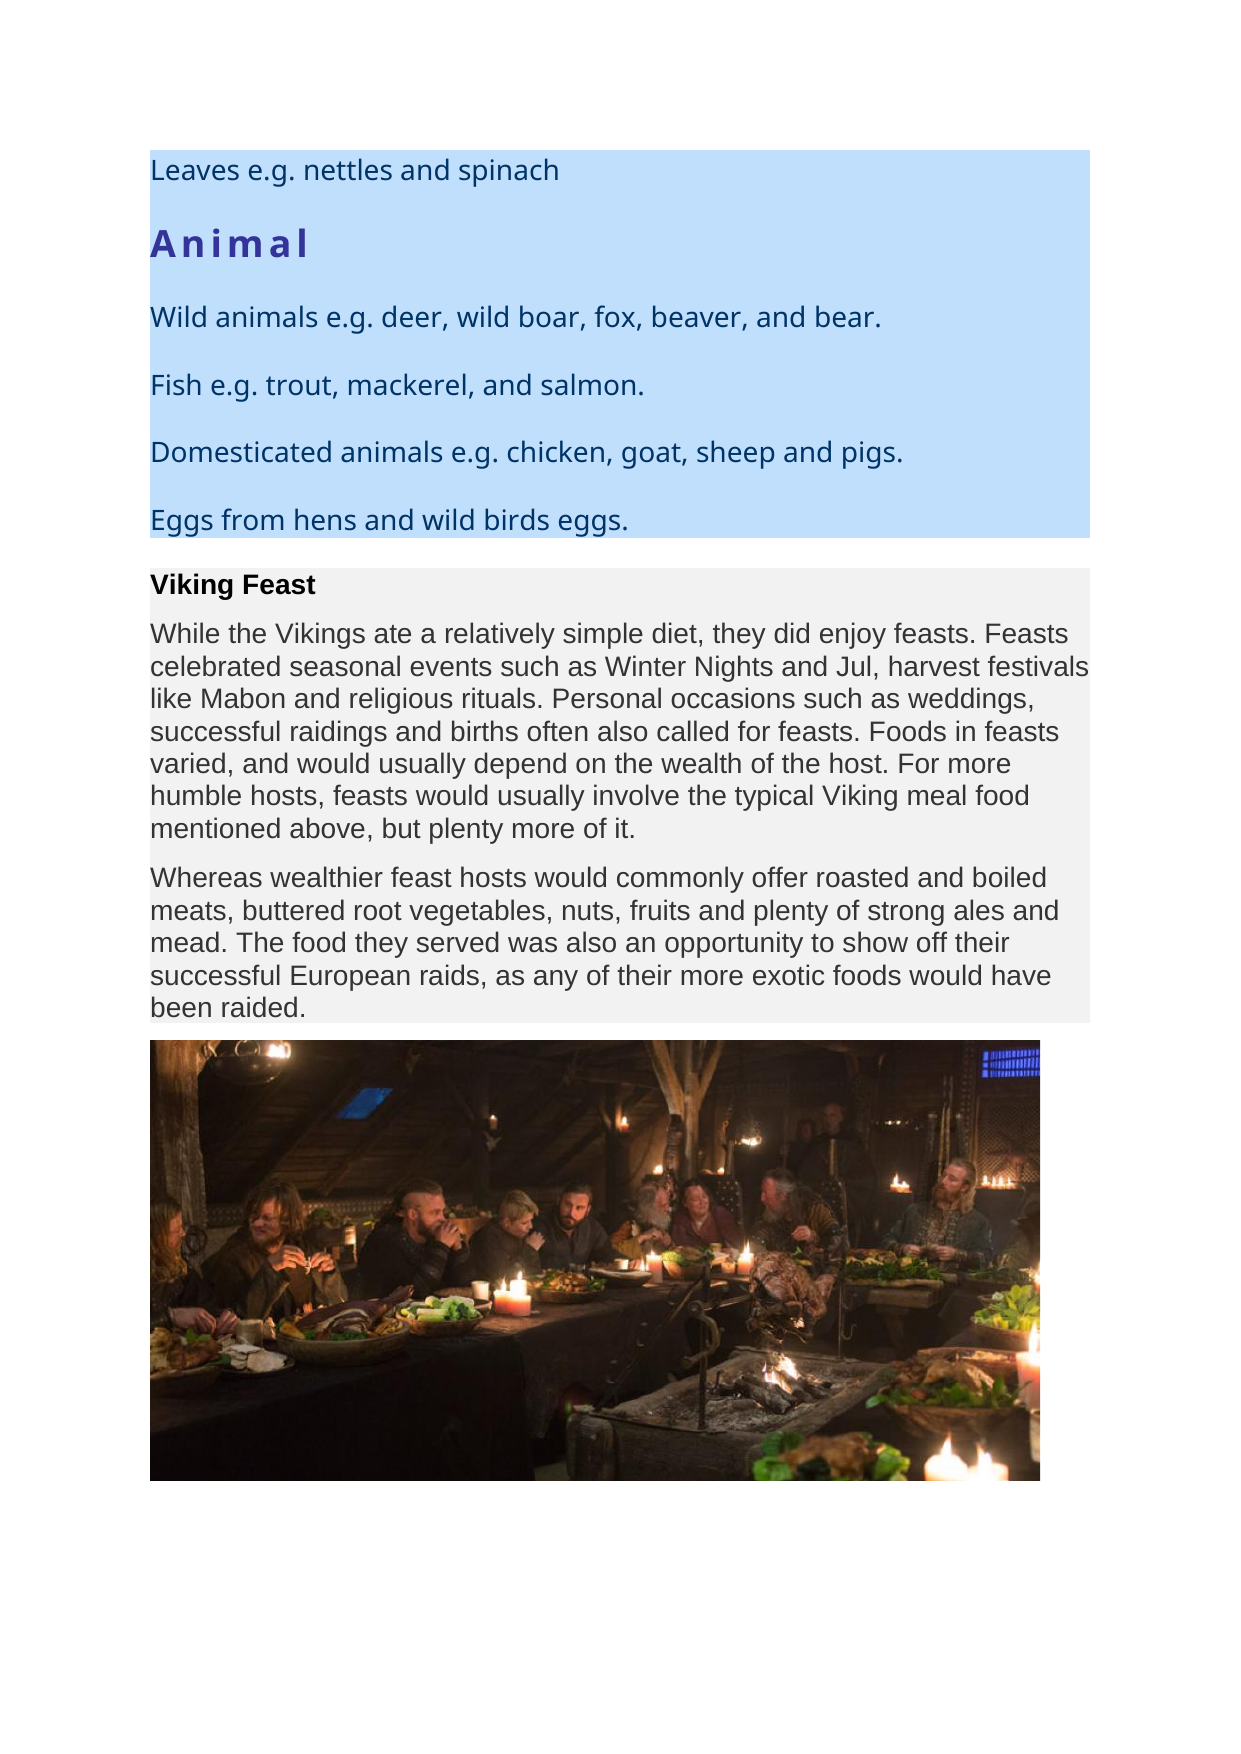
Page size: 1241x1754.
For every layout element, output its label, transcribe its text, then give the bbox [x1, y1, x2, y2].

text Viking Feast [150, 568, 1090, 600]
text Whereas wealthier feast hosts would commonly offer roasted and boiled meats, buttered root vegetables, nuts, fruits and plenty of strong ales and mead. The food they served was also an opportunity to show off their successful European raids, as any of their more exotic foods would have been raided. [150, 861, 1090, 1023]
picture [150, 1040, 1041, 1481]
text Domesticated animals e.g. chicken, goat, sheep and pigs. [150, 433, 1090, 471]
text Fish e.g. trout, mackerel, and salmon. [150, 365, 1090, 403]
text Animal [150, 217, 1090, 268]
text Leaves e.g. nettles and spinach [150, 150, 1090, 188]
text Eggs from hens and wild birds eggs. [150, 500, 1090, 538]
text While the Vikings ate a relatively simple diet, they did enjoy feasts. Feasts celebrated seasonal events such as Winter Nights and Jul, harvest festivals like Mabon and religious rituals. Personal occasions such as weddings, successful raidings and births often also called for feasts. Foods in feasts varied, and would usually depend on the wealth of the host. For more humble hosts, feasts would usually involve the typical Viking meal food mentioned above, but plenty more of it. [150, 617, 1090, 844]
text Wild animals e.g. deer, wild boar, fox, beaver, and bear. [150, 298, 1090, 336]
